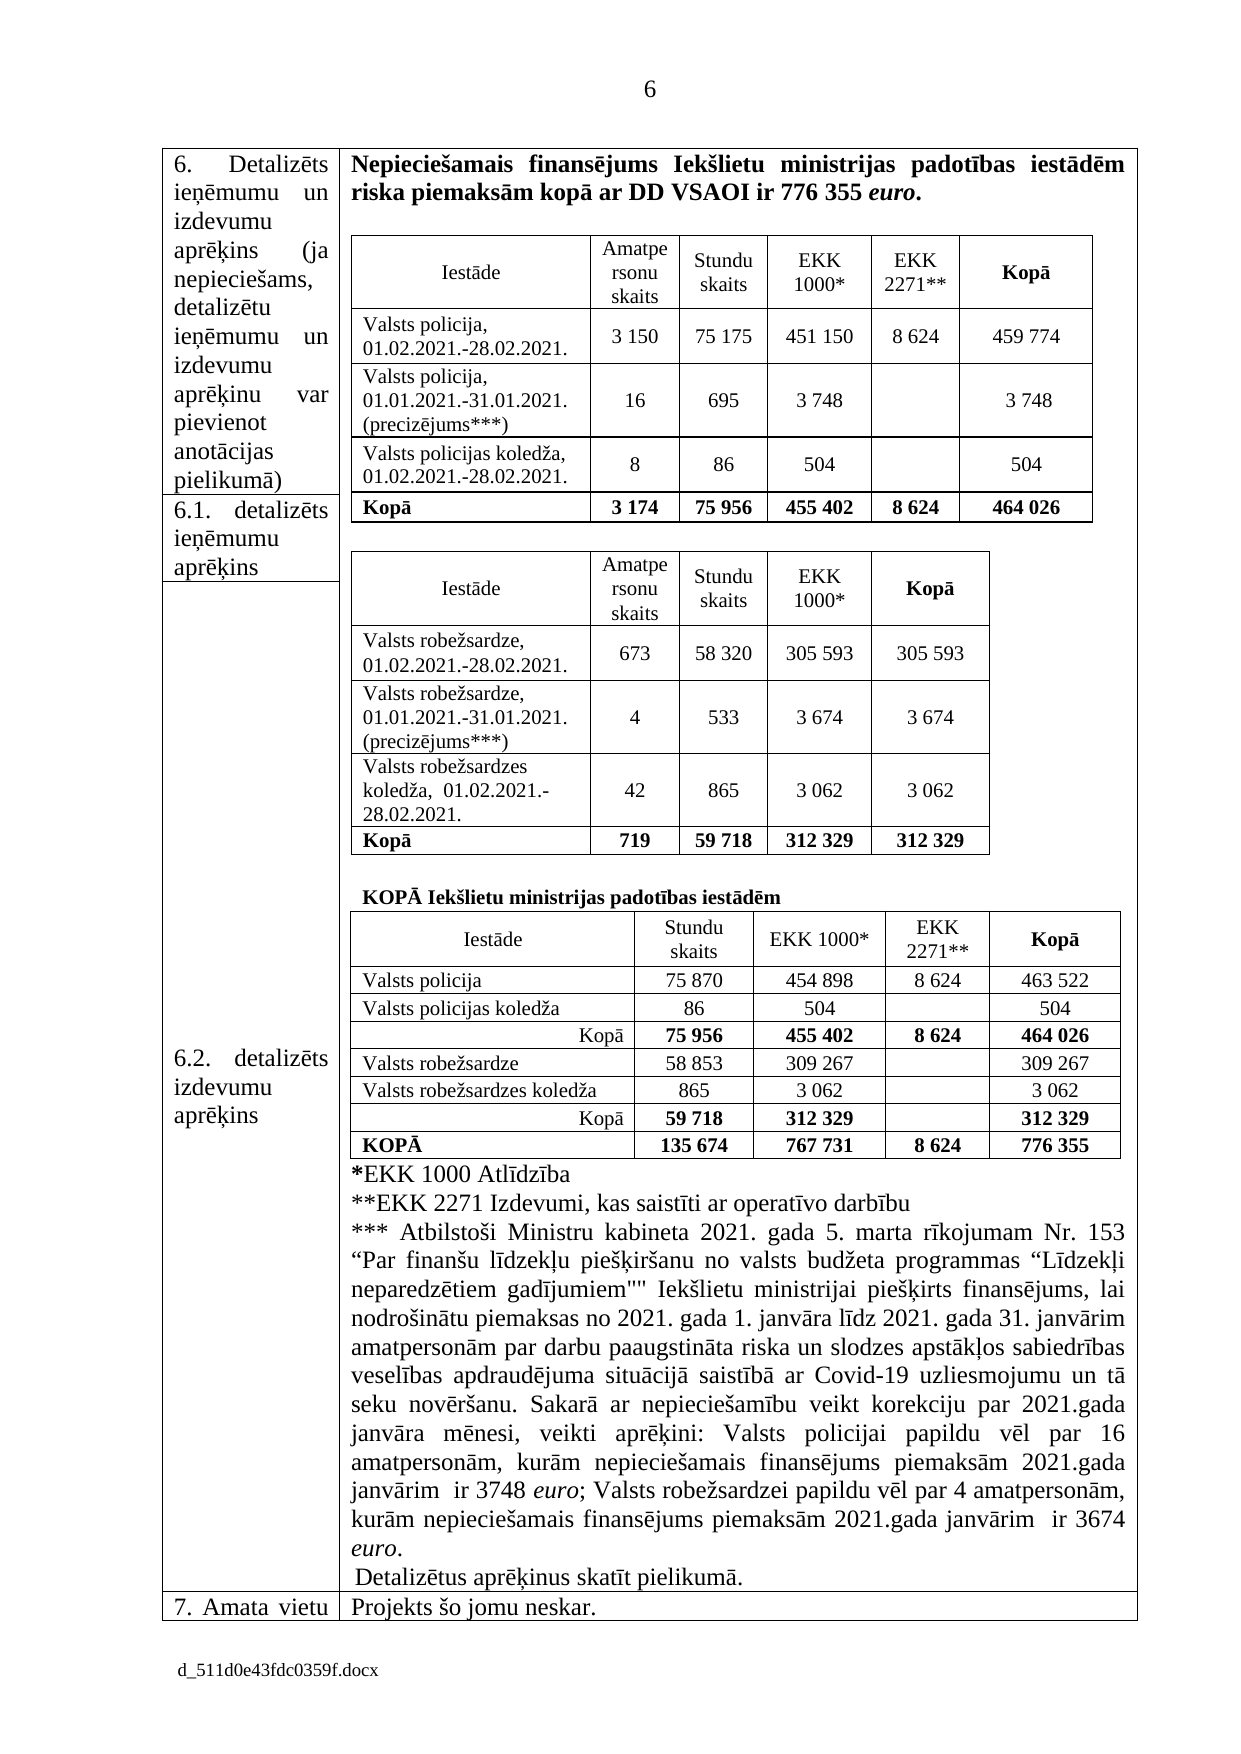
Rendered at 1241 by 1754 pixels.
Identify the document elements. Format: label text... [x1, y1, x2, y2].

table_cell 6.2. detalizēts izdevumu aprēķins [163, 582, 339, 1591]
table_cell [163, 1592, 339, 1620]
table_cell 6. Detalizēts ieņēmumu un izdevumu aprēķins (ja nepieciešams, detalizētu ieņēmumu un izdevumu aprēķinu var pievienot anotācijas pielikumā) [163, 149, 339, 494]
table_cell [340, 1592, 1137, 1620]
table_cell 6.1. detalizēts ieņēmumu aprēķins [163, 495, 339, 581]
table_cell Nepieciešamais finansējums Iekšlietu ministrijas padotības iestādēm riska piemaksām kopā ar DD VSAOI ir 776 355 euro. *EKK 1000 Atlīdzība **EKK 2271 Izdevumi, kas saistīti ar operatīvo darbību *** Atbilstoši Ministru kabineta 2021. gada 5. marta rīkojumam Nr. 153 “Par finanšu līdzekļu piešķiršanu no valsts budžeta programmas “Līdzekļi neparedzētiem gadījumiem"" Iekšlietu ministrijai piešķirts finansējums, lai nodrošinātu piemaksas no 2021. gada 1. janvāra līdz 2021. gada 31. janvārim amatpersonām par darbu paaugstināta riska un slodzes apstākļos sabiedrības veselības apdraudējuma situācijā saistībā ar Covid-19 uzliesmojumu un tā seku novēršanu. Sakarā ar nepieciešamību veikt korekciju par 2021.gada janvāra mēnesi, veikti aprēķini: Valsts policijai papildu vēl par 16 amatpersonām, kurām nepieciešamais finansējums piemaksām 2021.gada janvārim ir 3748 euro; Valsts robežsardzei papildu vēl par 4 amatpersonām, kurām nepieciešamais finansējums piemaksām 2021.gada janvārim ir 3674 euro. Detalizētus aprēķinus skatīt pielikumā. [340, 149, 1137, 1591]
